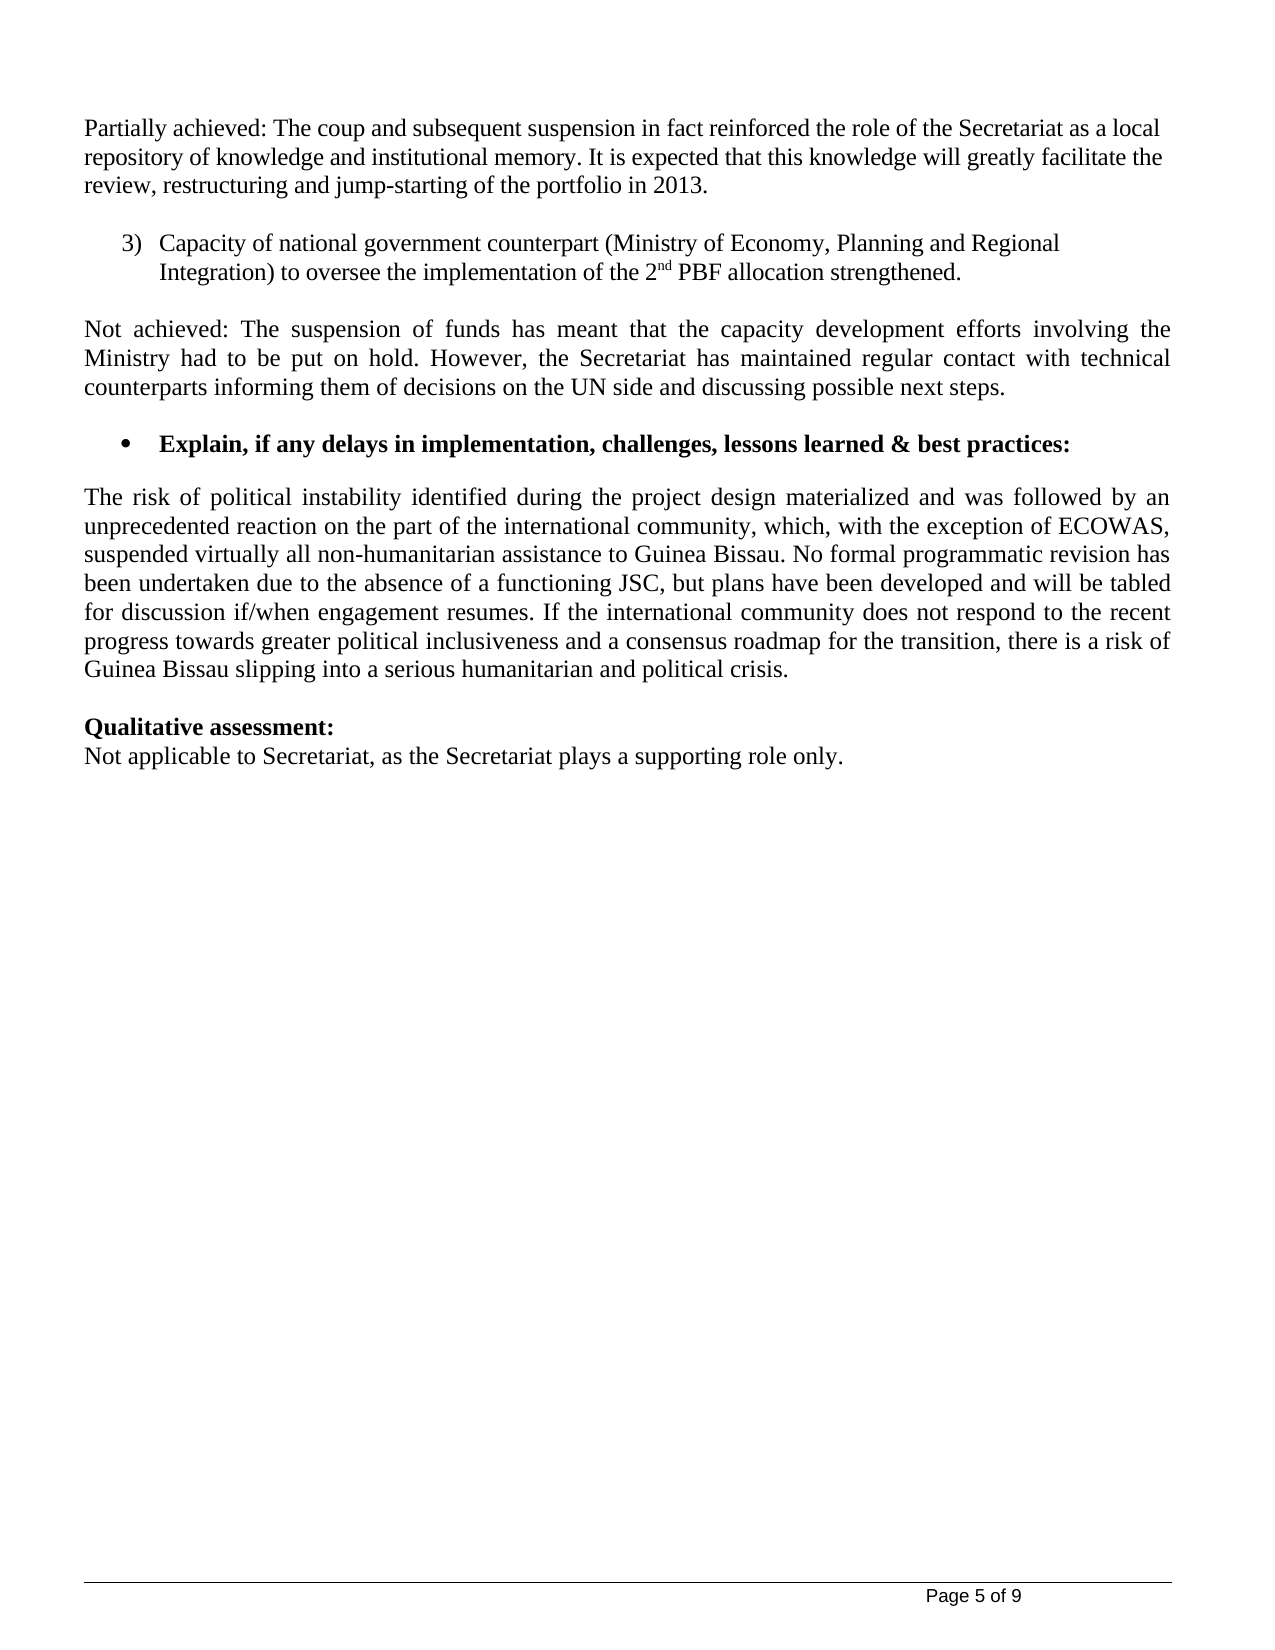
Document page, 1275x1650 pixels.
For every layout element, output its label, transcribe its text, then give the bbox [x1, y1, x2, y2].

text Not achieved: The suspension of funds has meant that the capacity development efforts involving the Ministry had to be put on hold. However, the Secretariat has maintained regular contact with technical counterparts informing them of decisions on the UN side and discussing possible next steps. [84, 314, 1172, 401]
text Not applicable to Secretariat, as the Secretariat plays a supporting role only. [84, 741, 1172, 769]
text Qualitative assessment: [84, 712, 1172, 741]
text Partially achieved: The coup and subsequent suspension in fact reinforced the role of the Secretariat as a local repository of knowledge and institutional memory. It is expected that this knowledge will greatly facilitate the review, restructuring and jump-starting of the portfolio in 2013. [84, 113, 1172, 199]
list Capacity of national government counterpart (Ministry of Economy, Planning and Regional Integration) to oversee the implementation of the 2nd PBF allocation strengthened. [121, 228, 1172, 286]
text The risk of political instability identified during the project design materialized and was followed by an unprecedented reaction on the part of the international community, which, with the exception of ECOWAS, suspended virtually all non-humanitarian assistance to Guinea Bissau. No formal programmatic revision has been undertaken due to the absence of a functioning JSC, but plans have been developed and will be tabled for discussion if/when engagement resumes. If the international community does not respond to the recent progress towards greater political inclusiveness and a consensus roadmap for the transition, there is a risk of Guinea Bissau slipping into a serious humanitarian and political crisis. [84, 482, 1172, 683]
list Explain, if any delays in implementation, challenges, lessons learned & best practices: [121, 429, 1172, 458]
